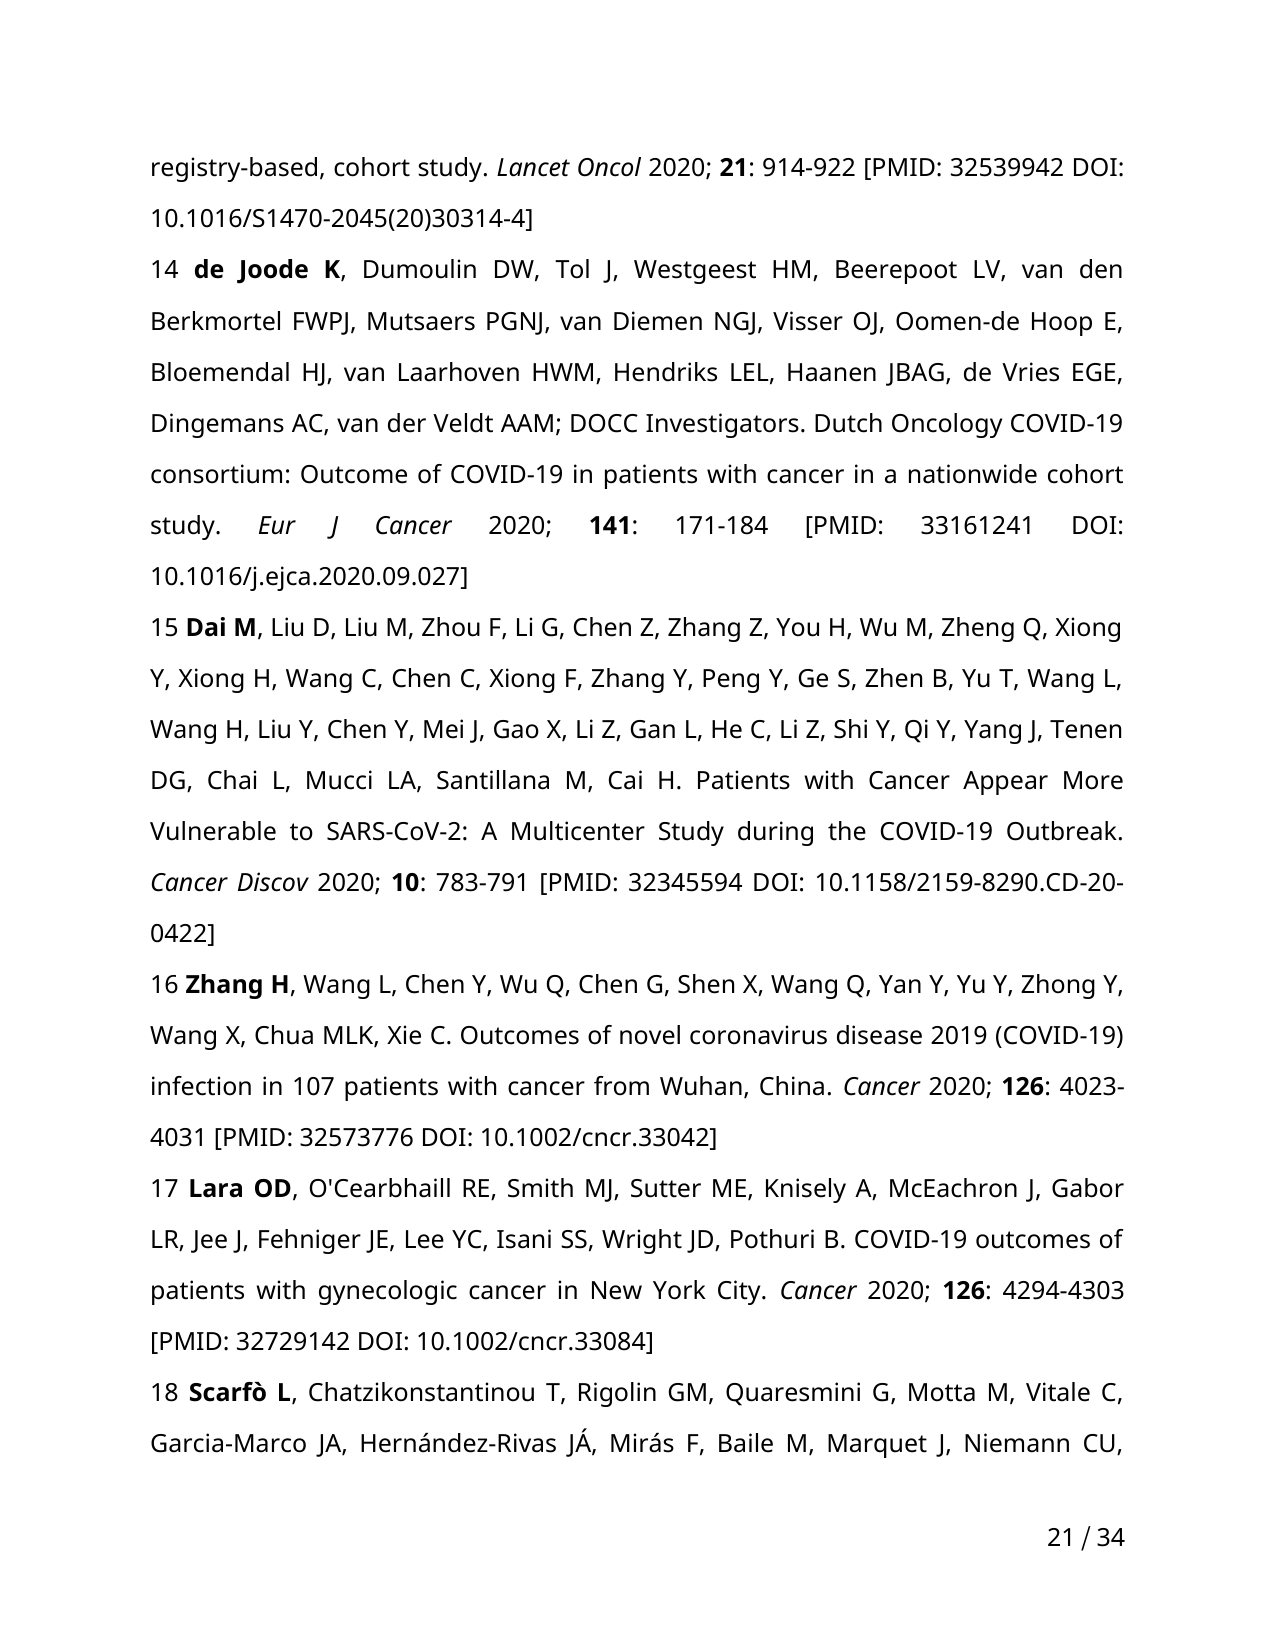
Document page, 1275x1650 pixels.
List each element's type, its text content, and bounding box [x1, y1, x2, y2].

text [150, 150, 1125, 235]
text 17 Lara OD, O'Cearbhaill RE, Smith MJ, Sutter ME, Knisely A, McEachron J, Gabor LR, Jee J, Fehniger JE, Lee YC, Isani SS, Wright JD, Pothuri B. COVID-19 outcomes of patients with gynecologic cancer in New York City. Cancer 2020; 126: 4294-4303 [PMID: 32729142 DOI: 10.1002/cncr.33084] [150, 1171, 1125, 1358]
text 16 Zhang H, Wang L, Chen Y, Wu Q, Chen G, Shen X, Wang Q, Yan Y, Yu Y, Zhong Y, Wang X, Chua MLK, Xie C. Outcomes of novel coronavirus disease 2019 (COVID-19) infection in 107 patients with cancer from Wuhan, China. Cancer 2020; 126: 4023-4031 [PMID: 32573776 DOI: 10.1002/cncr.33042] [150, 967, 1125, 1154]
text 14 de Joode K, Dumoulin DW, Tol J, Westgeest HM, Beerepoot LV, van den Berkmortel FWPJ, Mutsaers PGNJ, van Diemen NGJ, Visser OJ, Oomen-de Hoop E, Bloemendal HJ, van Laarhoven HWM, Hendriks LEL, Haanen JBAG, de Vries EGE, Dingemans AC, van der Veldt AAM; DOCC Investigators. Dutch Oncology COVID-19 consortium: Outcome of COVID-19 in patients with cancer in a nationwide cohort study. Eur J Cancer 2020; 141: 171-184 [PMID: 33161241 DOI: 10.1016/j.ejca.2020.09.027] [150, 252, 1125, 592]
text 15 Dai M, Liu D, Liu M, Zhou F, Li G, Chen Z, Zhang Z, You H, Wu M, Zheng Q, Xiong Y, Xiong H, Wang C, Chen C, Xiong F, Zhang Y, Peng Y, Ge S, Zhen B, Yu T, Wang L, Wang H, Liu Y, Chen Y, Mei J, Gao X, Li Z, Gan L, He C, Li Z, Shi Y, Qi Y, Yang J, Tenen DG, Chai L, Mucci LA, Santillana M, Cai H. Patients with Cancer Appear More Vulnerable to SARS-CoV-2: A Multicenter Study during the COVID-19 Outbreak. Cancer Discov 2020; 10: 783-791 [PMID: 32345594 DOI: 10.1158/2159-8290.CD-20-0422] [150, 609, 1125, 950]
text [150, 1375, 1125, 1460]
